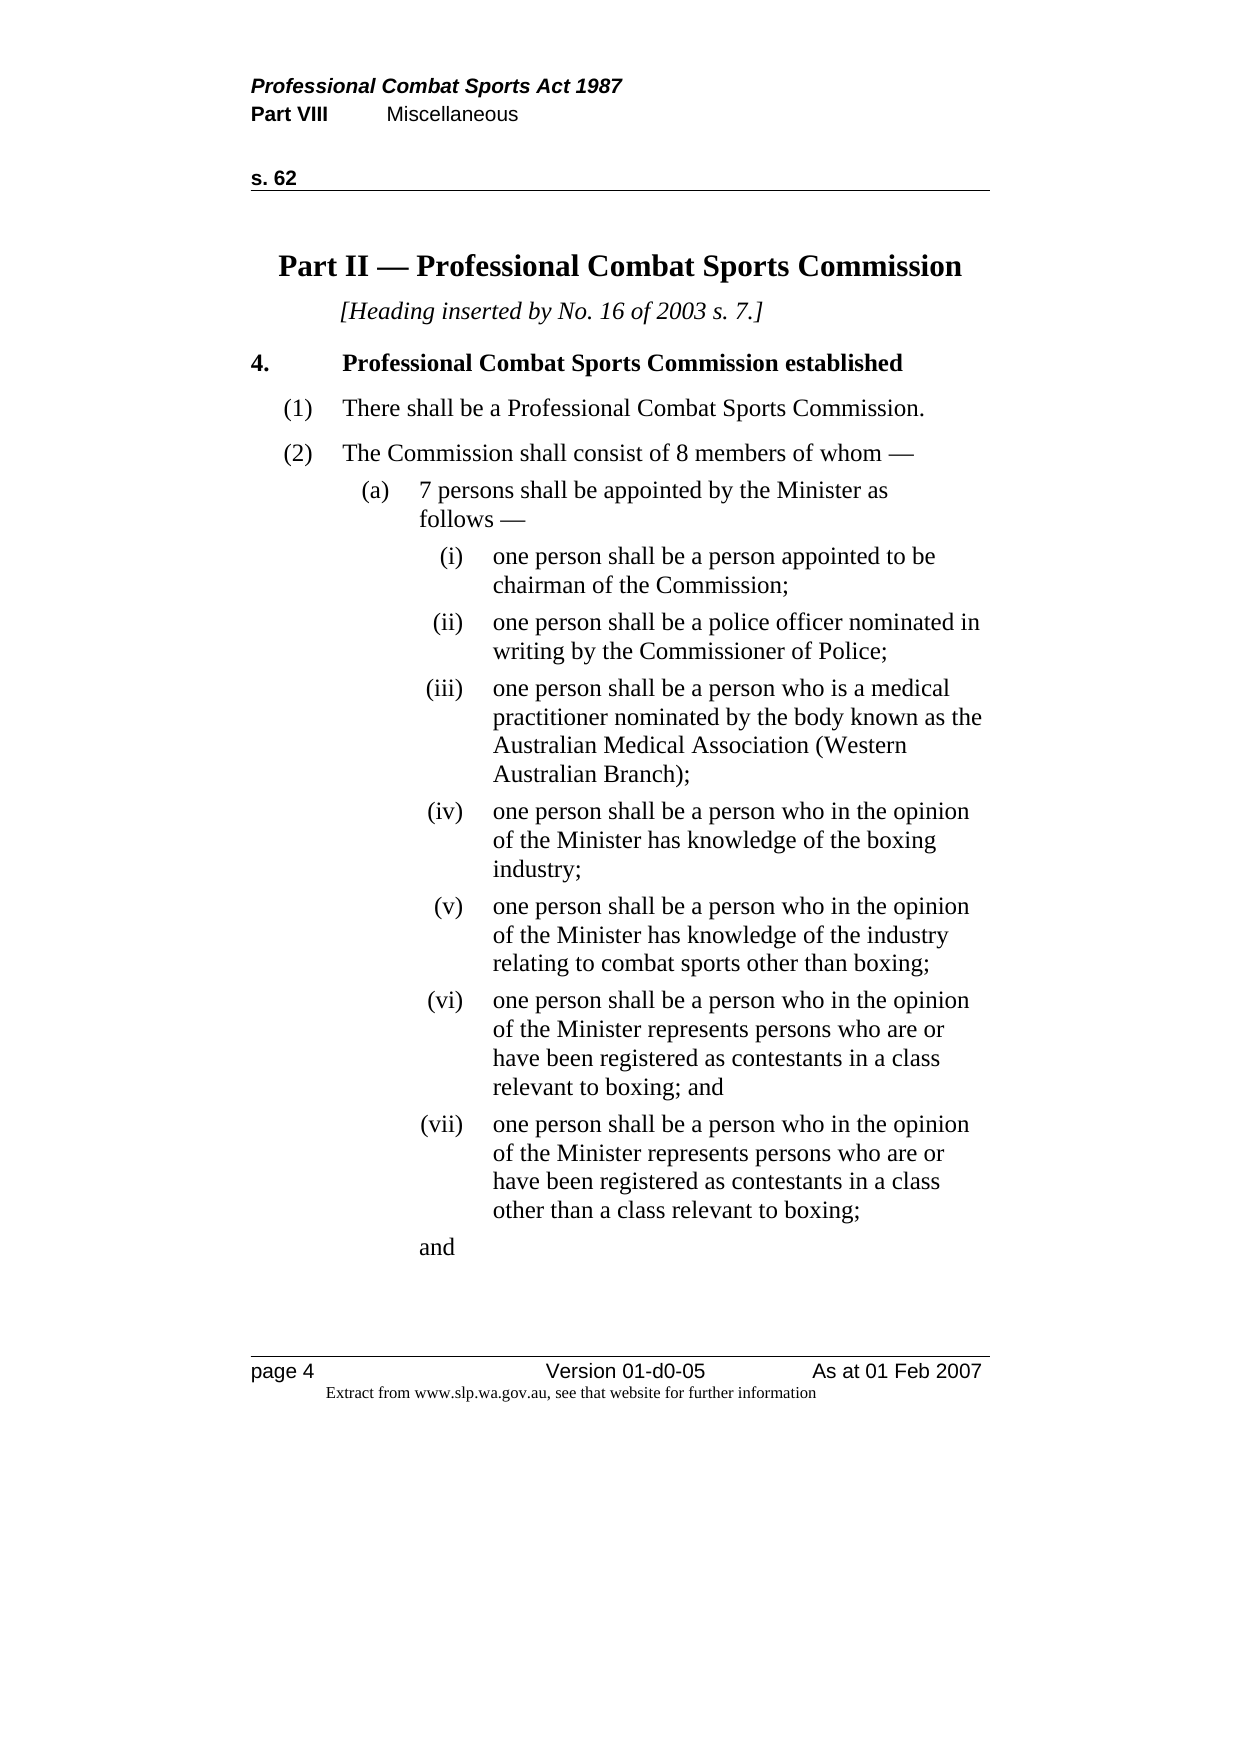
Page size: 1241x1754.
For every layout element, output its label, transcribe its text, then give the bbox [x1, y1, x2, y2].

text (vii) one person shall be a person who in the opinion of the Minister represents persons who are or have been registered as contestants in a class other than a class relevant to boxing; [251, 1109, 990, 1224]
text (v) one person shall be a person who in the opinion of the Minister has knowledge of the industry relating to combat sports other than boxing; [251, 891, 990, 977]
text (vi) one person shall be a person who in the opinion of the Minister represents persons who are or have been registered as contestants in a class relevant to boxing; and [251, 986, 990, 1101]
text (2) The Commission shall consist of 8 members of whom — [251, 438, 990, 467]
text (iii) one person shall be a person who is a medical practitioner nominated by the body known as the Australian Medical Association (Western Australian Branch); [251, 673, 990, 788]
subtitle Part II — Professional Combat Sports Commission [251, 247, 990, 283]
text (iv) one person shall be a person who in the opinion of the Minister has knowledge of the boxing industry; [251, 796, 990, 883]
text (ii) one person shall be a police officer nominated in writing by the Commissioner of Police; [251, 607, 990, 665]
subtitle 4. Professional Combat Sports Commission established [251, 348, 990, 376]
text (i) one person shall be a person appointed to be chairman of the Commission; [251, 541, 990, 599]
text (1) There shall be a Professional Combat Sports Commission. [251, 393, 990, 422]
text (a) 7 persons shall be appointed by the Minister as follows — [251, 476, 990, 533]
text and [251, 1232, 990, 1261]
subtitle [Heading inserted by No. 16 of 2003 s. 7.] [251, 296, 990, 325]
